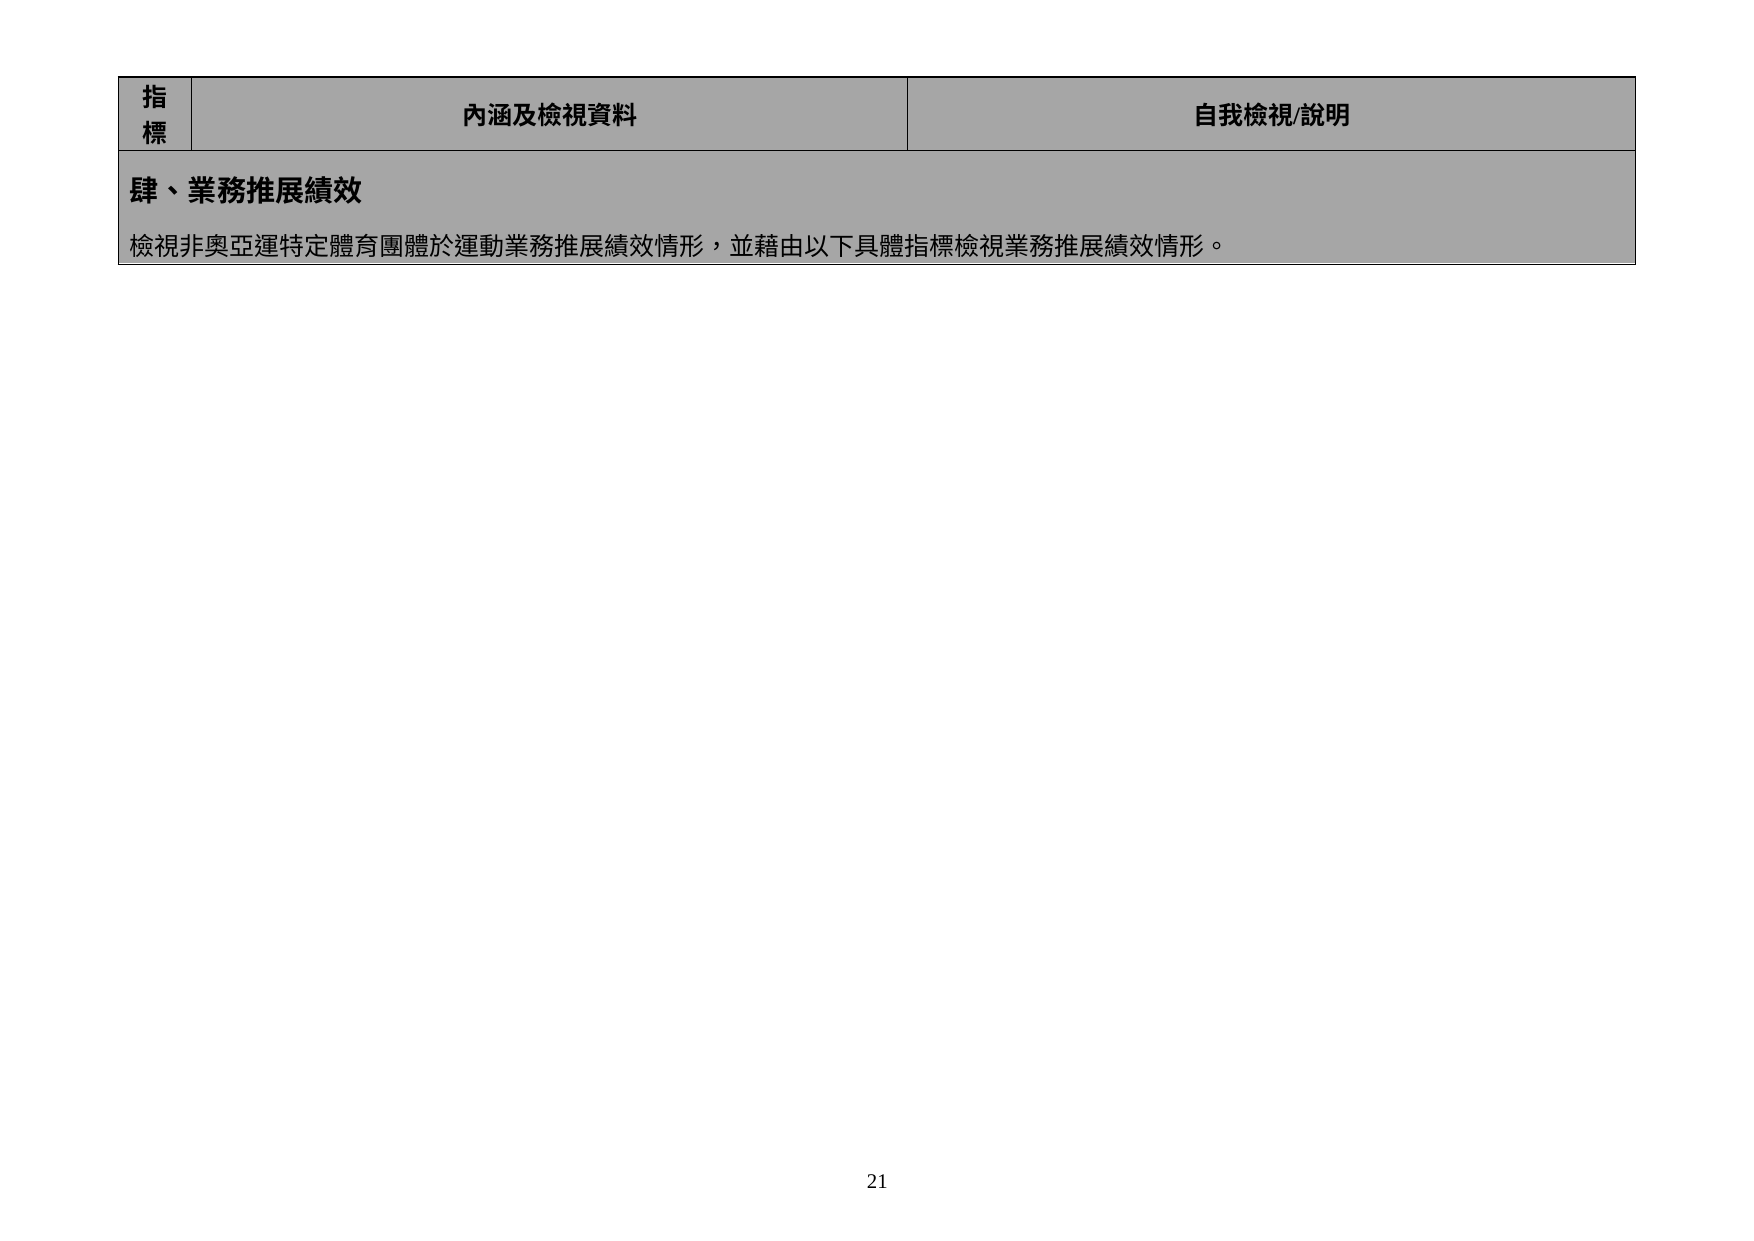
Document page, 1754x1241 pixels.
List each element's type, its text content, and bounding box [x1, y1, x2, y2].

table_header 內涵及檢視資料 [192, 78, 907, 150]
table_header 指 標 [119, 78, 191, 150]
table_cell 肆、業務推展績效 檢視非奧亞運特定體育團體於運動業務推展績效情形，並藉由以下具體指標檢視業務推展績效情形。 [119, 151, 1635, 263]
table_header 自我檢視/說明 [908, 78, 1635, 150]
